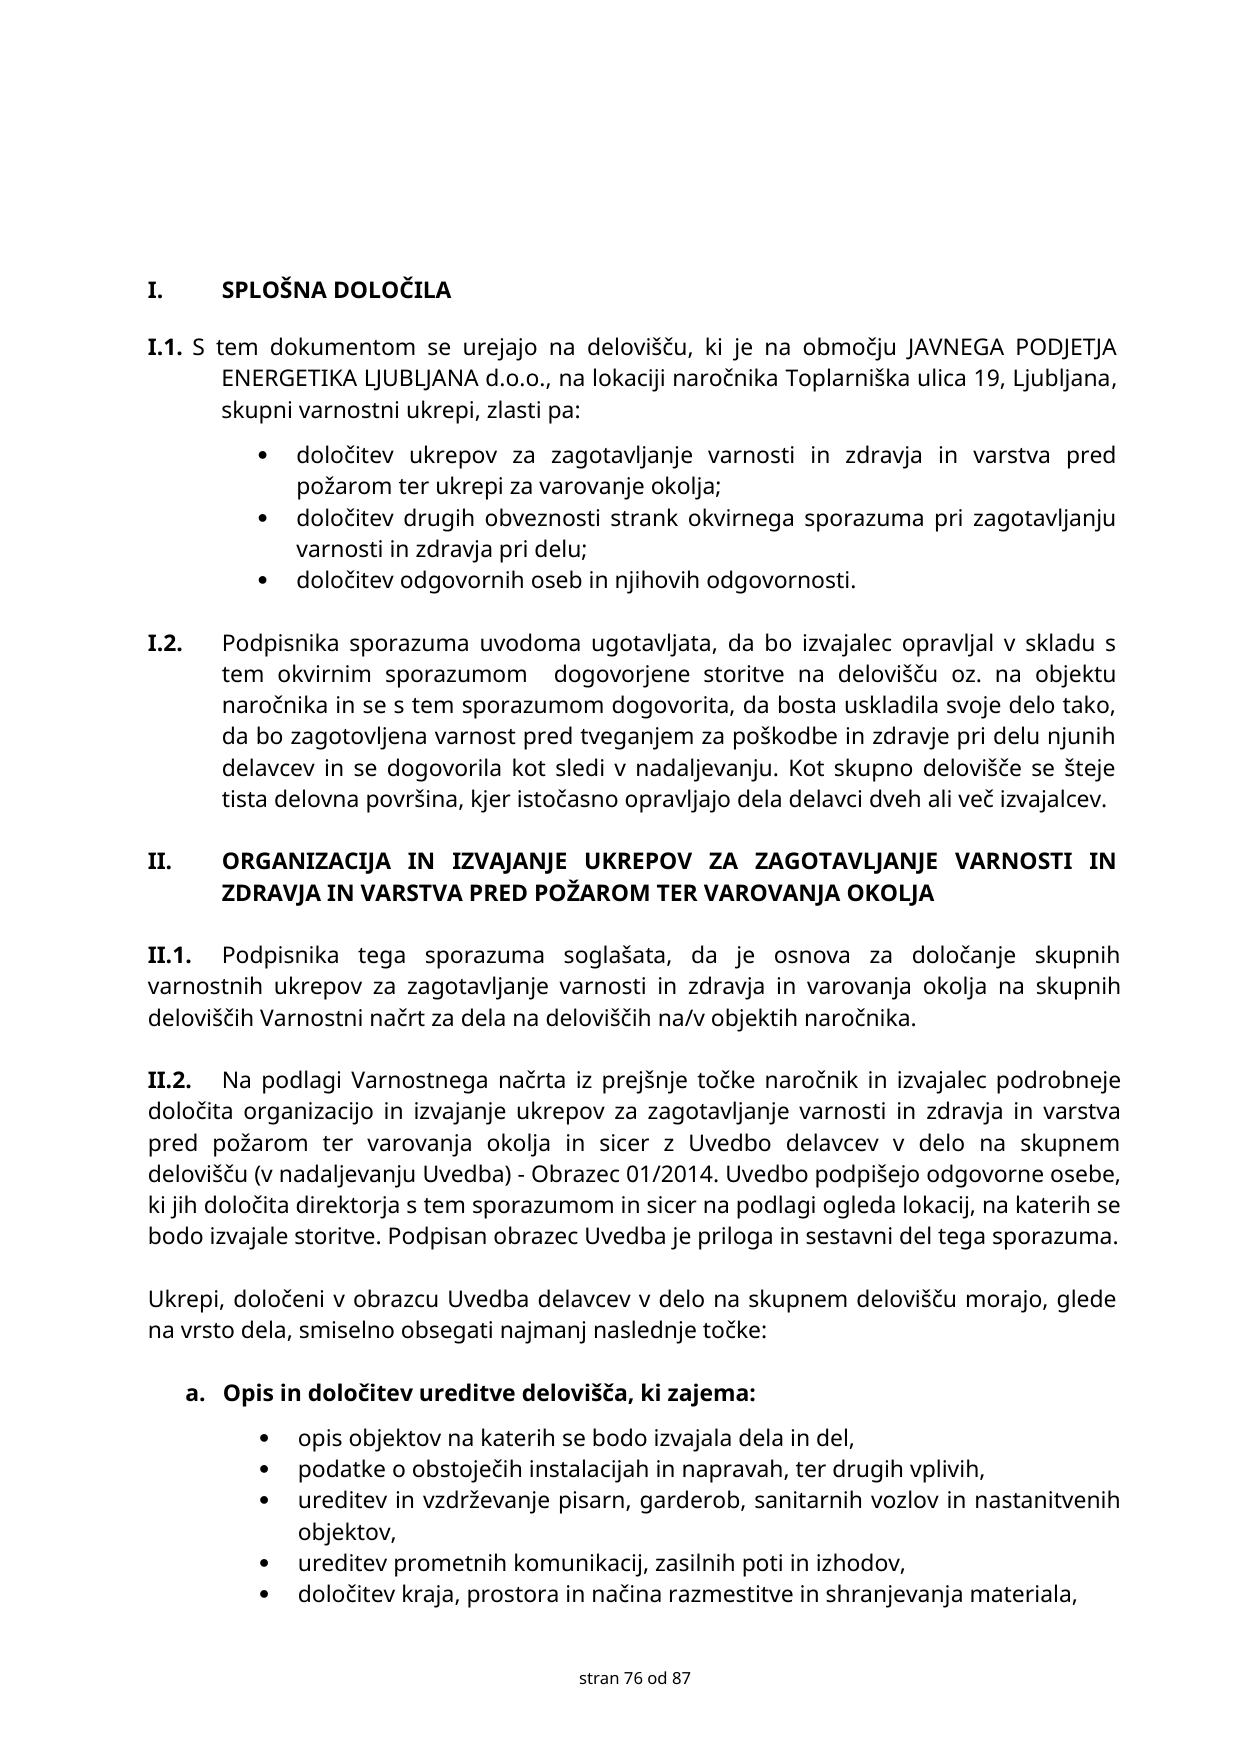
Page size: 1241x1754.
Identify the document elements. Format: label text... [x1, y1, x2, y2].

list določitev drugih obveznosti strank okvirnega sporazuma pri zagotavljanju varnosti in zdravja pri delu; [259, 502, 1117, 564]
text I.2. Podpisnika sporazuma uvodoma ugotavljata, da bo izvajalec opravljal v skladu s tem okvirnim sporazumom dogovorjene storitve na delovišču oz. na objektu naročnika in se s tem sporazumom dogovorita, da bosta uskladila svoje delo tako, da bo zagotovljena varnost pred tveganjem za poškodbe in zdravje pri delu njunih delavcev in se dogovorila kot sledi v nadaljevanju. Kot skupno delovišče se šteje tista delovna površina, kjer istočasno opravljajo dela delavci dveh ali več izvajalcev. [148, 627, 1117, 814]
text II. ORGANIZACIJA IN IZVAJANJE UKREPOV ZA ZAGOTAVLJANJE VARNOSTI IN ZDRAVJA IN VARSTVA PRED POŽAROM TER VAROVANJA OKOLJA [148, 845, 1117, 908]
text II.2. Na podlagi Varnostnega načrta iz prejšnje točke naročnik in izvajalec podrobneje določita organizacijo in izvajanje ukrepov za zagotavljanje varnosti in zdravja in varstva pred požarom ter varovanja okolja in sicer z Uvedbo delavcev v delo na skupnem delovišču (v nadaljevanju Uvedba) - Obrazec 01/2014. Uvedbo podpišejo odgovorne osebe, ki jih določita direktorja s tem sporazumom in sicer na podlagi ogleda lokacij, na katerih se bodo izvajale storitve. Podpisan obrazec Uvedba je priloga in sestavni del tega sporazuma. [148, 1064, 1122, 1252]
text I.1. S tem dokumentom se urejajo na delovišču, ki je na območju JAVNEGA PODJETJA ENERGETIKA LJUBLJANA d.o.o., na lokaciji naročnika Toplarniška ulica 19, Ljubljana, skupni varnostni ukrepi, zlasti pa: [148, 331, 1117, 425]
list določitev ukrepov za zagotavljanje varnosti in zdravja in varstva pred požarom ter ukrepi za varovanje okolja; [259, 439, 1117, 502]
list ureditev prometnih komunikacij, zasilnih poti in izhodov, [260, 1547, 1122, 1578]
list določitev kraja, prostora in načina razmestitve in shranjevanja materiala, [260, 1578, 1122, 1609]
list podatke o obstoječih instalacijah in napravah, ter drugih vplivih, [260, 1453, 1122, 1484]
text II.1. Podpisnika tega sporazuma soglašata, da je osnova za določanje skupnih varnostnih ukrepov za zagotavljanje varnosti in zdravja in varovanja okolja na skupnih deloviščih Varnostni načrt za dela na deloviščih na/v objektih naročnika. [148, 939, 1122, 1033]
list SPLOŠNA DOLOČILA [148, 274, 1117, 306]
list opis objektov na katerih se bodo izvajala dela in del, [260, 1422, 1122, 1453]
list določitev odgovornih oseb in njihovih odgovornosti. [259, 564, 1117, 595]
list Opis in določitev ureditve delovišča, ki zajema: [185, 1377, 1122, 1408]
list ureditev in vzdrževanje pisarn, garderob, sanitarnih vozlov in nastanitvenih objektov, [260, 1484, 1122, 1547]
text Ukrepi, določeni v obrazcu Uvedba delavcev v delo na skupnem delovišču morajo, glede na vrsto dela, smiselno obsegati najmanj naslednje točke: [148, 1283, 1117, 1345]
